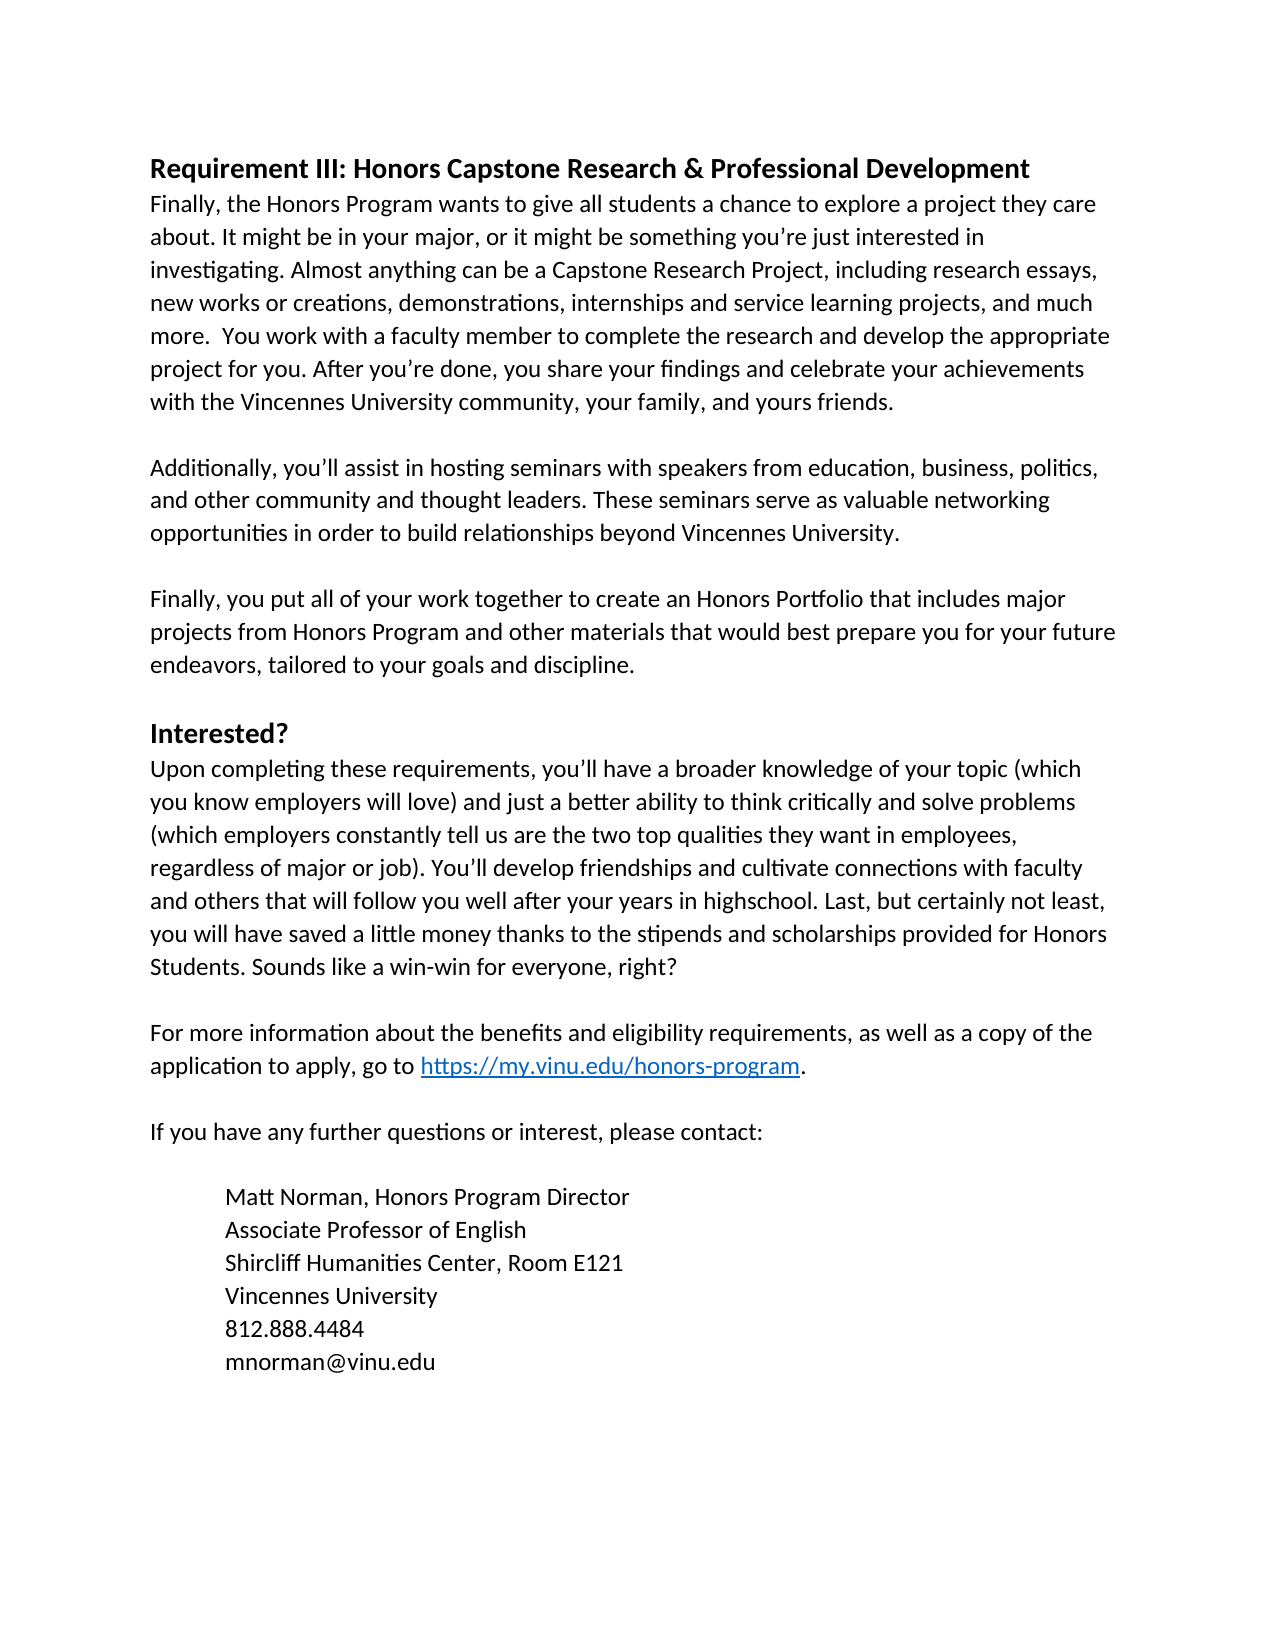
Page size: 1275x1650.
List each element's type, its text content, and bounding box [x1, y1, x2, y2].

text mnorman@vinu.edu [225, 1346, 1125, 1377]
text Associate Professor of English [225, 1214, 1125, 1245]
text 812.888.4484 [225, 1313, 1125, 1344]
text Shircliff Humanities Center, Room E121 [225, 1247, 1125, 1278]
text Finally, you put all of your work together to create an Honors Portfolio that includes major projects from Honors Program and other materials that would best prepare you for your future endeavors, tailored to your goals and discipline. [150, 583, 1125, 680]
text If you have any further questions or interest, please contact: [150, 1116, 1125, 1146]
text For more information about the benefits and eligibility requirements, as well as a copy of the application to apply, go to https://my.vinu.edu/honors-program. [150, 1017, 1125, 1080]
text Requirement III: Honors Capstone Research & Professional Development [150, 150, 1125, 186]
text Upon completing these requirements, you’ll have a broader knowledge of your topic (which you know employers will love) and just a better ability to think critically and solve problems (which employers constantly tell us are the two top qualities they want in employees, regardless of major or job). You’ll develop friendships and cultivate connections with faculty and others that will follow you well after your years in highschool. Last, but certainly not least, you will have saved a little money thanks to the stipends and scholarships provided for Honors Students. Sounds like a win-win for everyone, right? [150, 753, 1125, 982]
text Finally, the Honors Program wants to give all students a chance to explore a project they care about. It might be in your major, or it might be something you’re just interested in investigating. Almost anything can be a Capstone Research Project, including research essays, new works or creations, demonstrations, internships and service learning projects, and much more. You work with a faculty member to complete the research and develop the appropriate project for you. After you’re done, you share your findings and celebrate your achievements with the Vincennes University community, your family, and yours friends. [150, 188, 1125, 416]
text Additionally, you’ll assist in hosting seminars with speakers from education, business, politics, and other community and thought leaders. These seminars serve as valuable networking opportunities in order to build relationships beyond Vincennes University. [150, 452, 1125, 548]
text Vincennes University [225, 1280, 1125, 1311]
text Interested? [150, 715, 1125, 751]
text Matt Norman, Honors Program Director [225, 1181, 1125, 1212]
